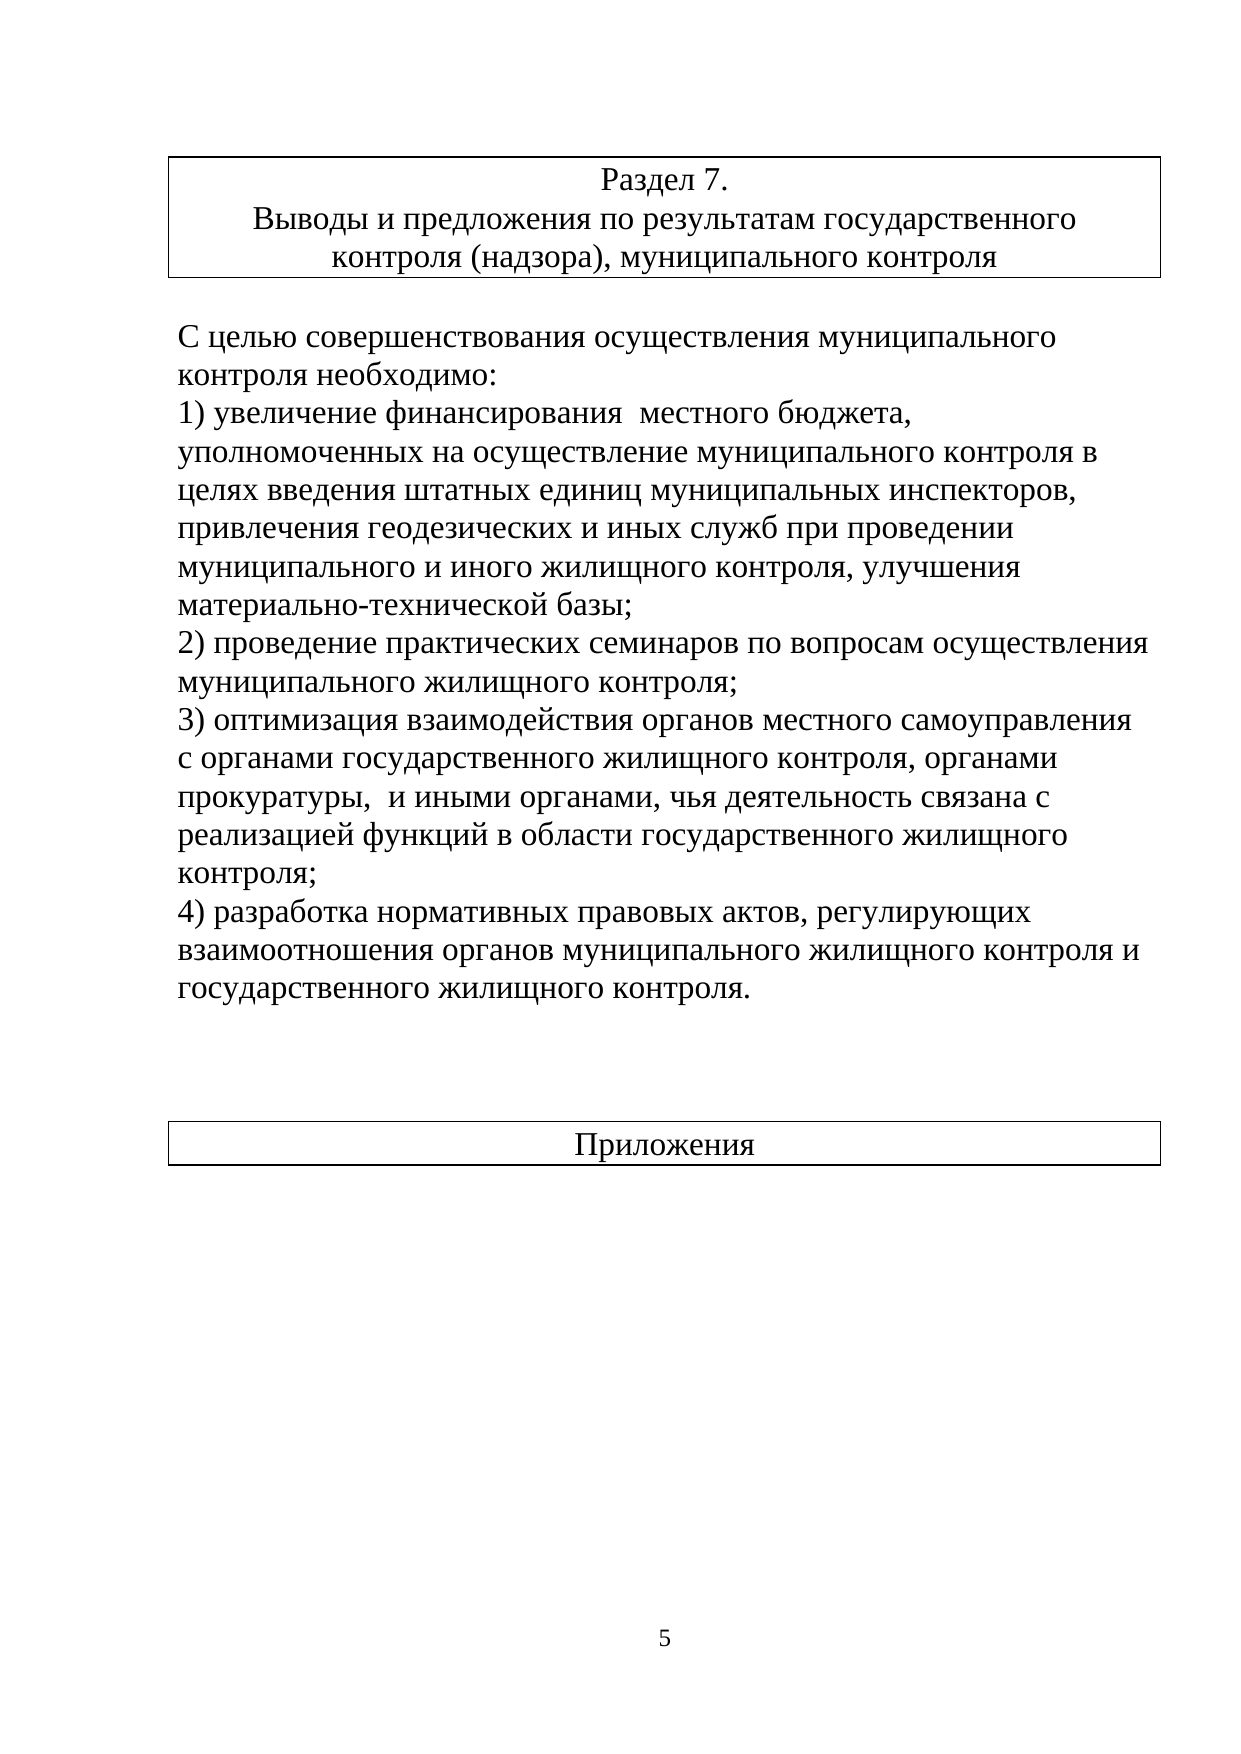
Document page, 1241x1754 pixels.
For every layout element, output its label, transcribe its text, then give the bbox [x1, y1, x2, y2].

text 2) проведение практических семинаров по вопросам осуществления муниципального жилищного контроля; [177, 623, 1152, 699]
text Раздел 7. [169, 158, 1160, 198]
text Приложения [169, 1122, 1160, 1164]
text 1) увеличение финансирования местного бюджета, уполномоченных на осуществление муниципального контроля в целях введения штатных единиц муниципальных инспекторов, привлечения геодезических и иных служб при проведении муниципального и иного жилищного контроля, улучшения материально-технической базы; [177, 393, 1152, 623]
text 4) разработка нормативных правовых актов, регулирующих взаимоотношения органов муниципального жилищного контроля и государственного жилищного контроля. [177, 891, 1152, 1006]
text контроля (надзора), муниципального контроля [169, 233, 1160, 277]
text 3) оптимизация взаимодействия органов местного самоуправления с органами государственного жилищного контроля, органами прокуратуры, и иными органами, чья деятельность связана с реализацией функций в области государственного жилищного контроля; [177, 699, 1152, 891]
text С целью совершенствования осуществления муниципального контроля необходимо: [177, 316, 1152, 393]
text Выводы и предложения по результатам государственного [177, 198, 1152, 233]
